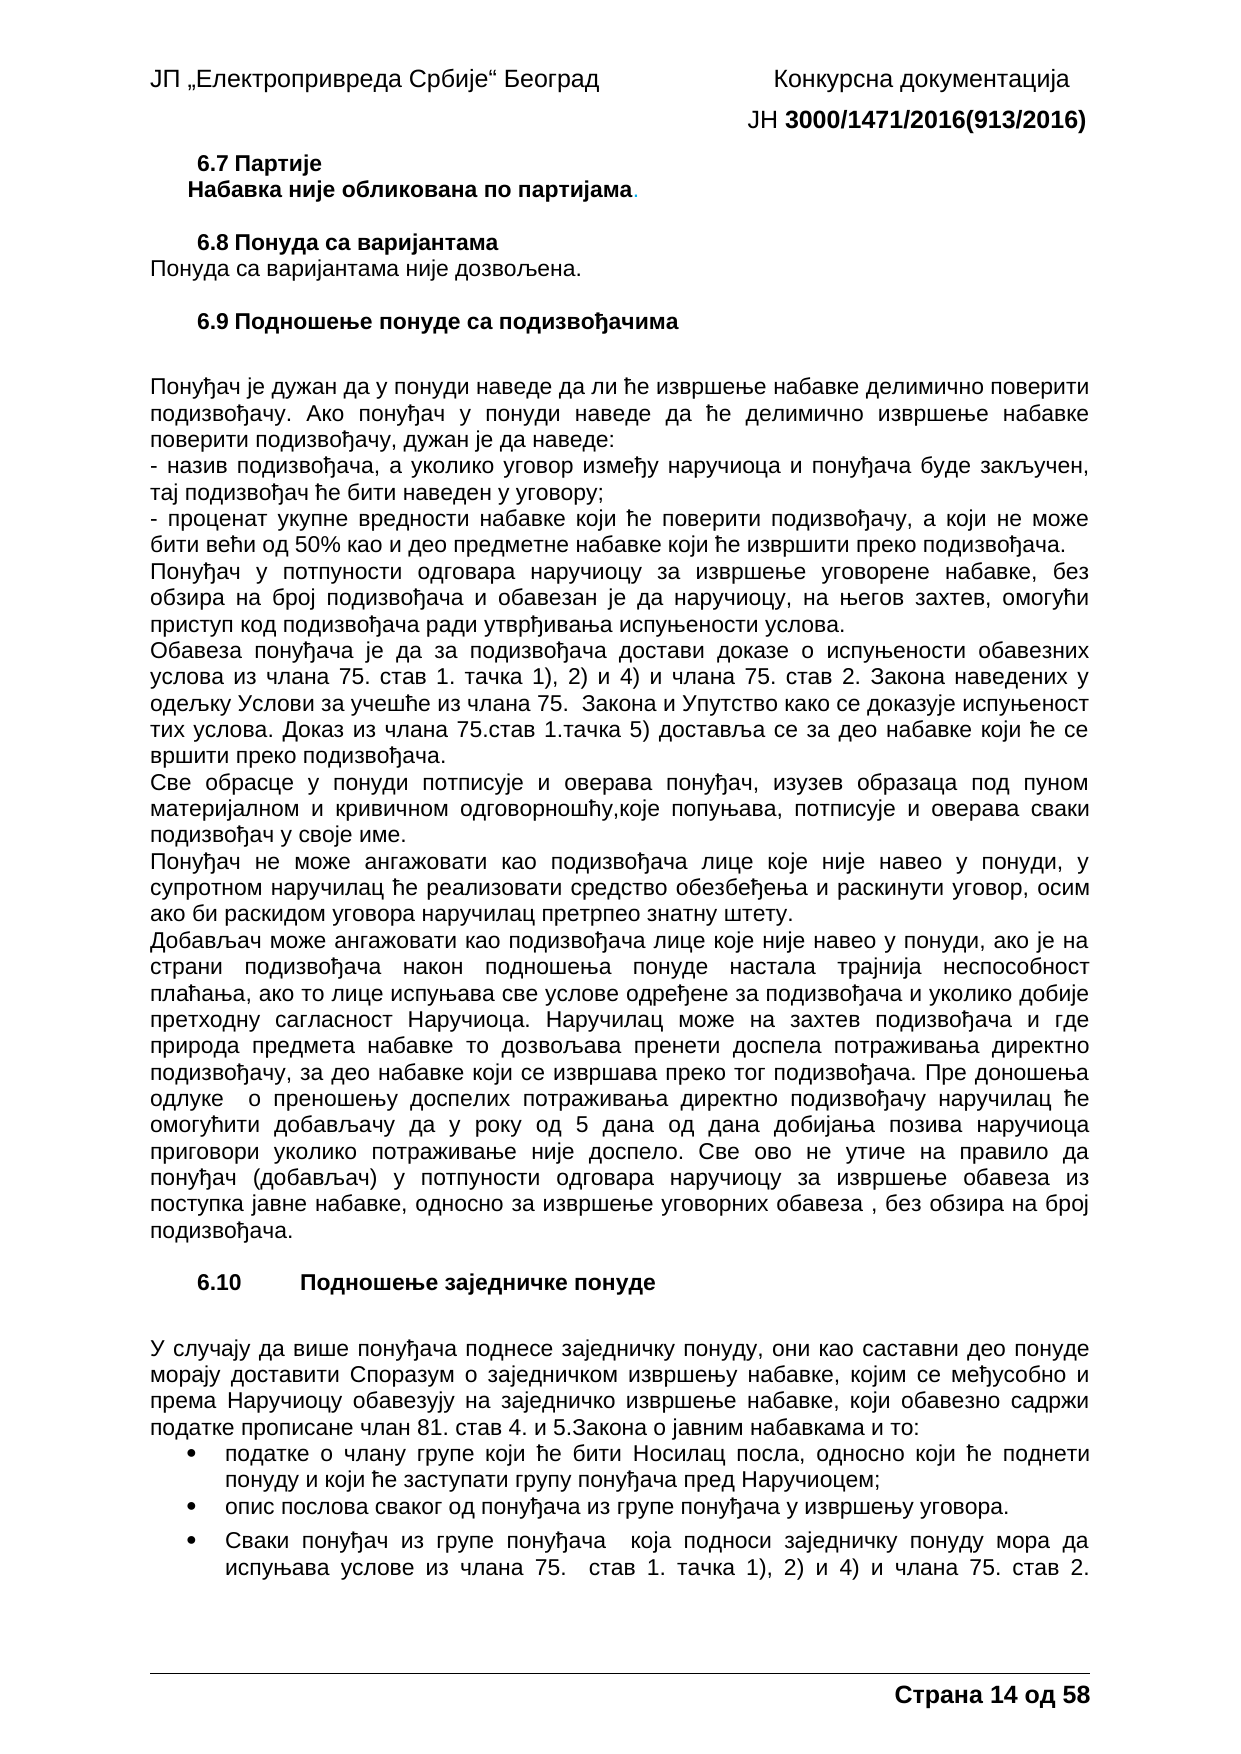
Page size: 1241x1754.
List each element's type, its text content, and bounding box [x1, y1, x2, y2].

text Добављач може ангажовати као подизвођача лице које није навео у понуди, ако је на страни подизвођача након подношења понуде настала трајнија неспособност плаћања, ако то лице испуњава све услове одређене за подизвођача и уколико добије претходну сагласност Наручиоца. Наручилац може на захтев подизвођача и где природа предмета набавке то дозвољава пренети доспела потраживања директно подизвођачу, за део набавке који се извршава преко тог подизвођача. Пре доношења одлуке о преношењу доспелих потраживања директно подизвођачу наручилац ће омогућити добављачу да у року од 5 дана од дана добијања позива наручиоца приговори уколико потраживање није доспело. Све ово не утиче на правило да понуђач (добављач) у потпуности одговара наручиоцу за извршење обавеза из поступка јавне набавке, односно за извршење уговорних обавеза , без обзира на број подизвођача. [150, 927, 1090, 1243]
list Подношење понуде са подизвођачима [197, 308, 1090, 334]
text - проценат укупне вредности набавке који ће поверити подизвођачу, а који не може бити већи од 50% као и део предметне набавке који ће извршити преко подизвођача. [150, 505, 1090, 558]
text - назив подизвођача, а уколико уговор између наручиоца и понуђача буде закључен, тај подизвођач ће бити наведен у уговору; [150, 452, 1090, 505]
list Подношење заједничке понуде [197, 1269, 1090, 1296]
text Набавка није обликована по партијама. [187, 176, 1090, 203]
text податке о члану групе који ће бити Носилац посла, односно који ће поднети понуду и који ће заступати групу понуђача пред Наручиоцем; [187, 1440, 1090, 1493]
text Све обрасце у понуди потписује и оверава понуђач, изузев образаца под пуном материјалном и кривичном одговорношћу,које попуњава, потписује и оверава сваки подизвођач у своје име. [150, 769, 1090, 848]
text опис послова сваког од понуђача из групе понуђача у извршењу уговора. [187, 1493, 1090, 1519]
text Обавеза понуђача је да за подизвођача достави доказе о испуњености обавезних услова из члана 75. став 1. тачка 1), 2) и 4) и члана 75. став 2. Закона наведених у одељку Услови за учешће из члана 75. Закона и Упутство како се доказује испуњеност тих услова. Доказ из члана 75.став 1.тачка 5) доставља се за део набавке који ће се вршити преко подизвођача. [150, 637, 1090, 769]
text Понуђач не може ангажовати као подизвођача лице које није навео у понуди, у супротном наручилац ће реализовати средство обезбеђења и раскинути уговор, осим ако би раскидом уговора наручилац претрпео знатну штету. [150, 848, 1090, 927]
text Понуђач је дужан да у понуди наведе да ли ће извршење набавке делимично поверити подизвођачу. Ако понуђач у понуди наведе да ће делимично извршење набавке поверити подизвођачу, дужан је да наведе: [150, 373, 1090, 452]
list Понуда са варијантама [197, 229, 1090, 255]
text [187, 1527, 1090, 1580]
text Понуда са варијантама није дозвољена. [150, 255, 1090, 282]
list Партије [197, 150, 1090, 176]
text Понуђач у потпуности одговара наручиоцу за извршење уговорене набавке, без обзира на број подизвођача и обавезан је да наручиоцу, на његов захтев, омогући приступ код подизвођача ради утврђивања испуњености услова. [150, 558, 1090, 637]
text У случају да више понуђача поднесе заједничку понуду, они као саставни део понуде морају доставити Споразум о заједничком извршењу набавке, којим се међусобно и према Наручиоцу обавезују на заједничко извршење набавке, који обавезно садржи податке прописане члан 81. став 4. и 5.Закона о јавним набавкама и то: [150, 1334, 1090, 1440]
